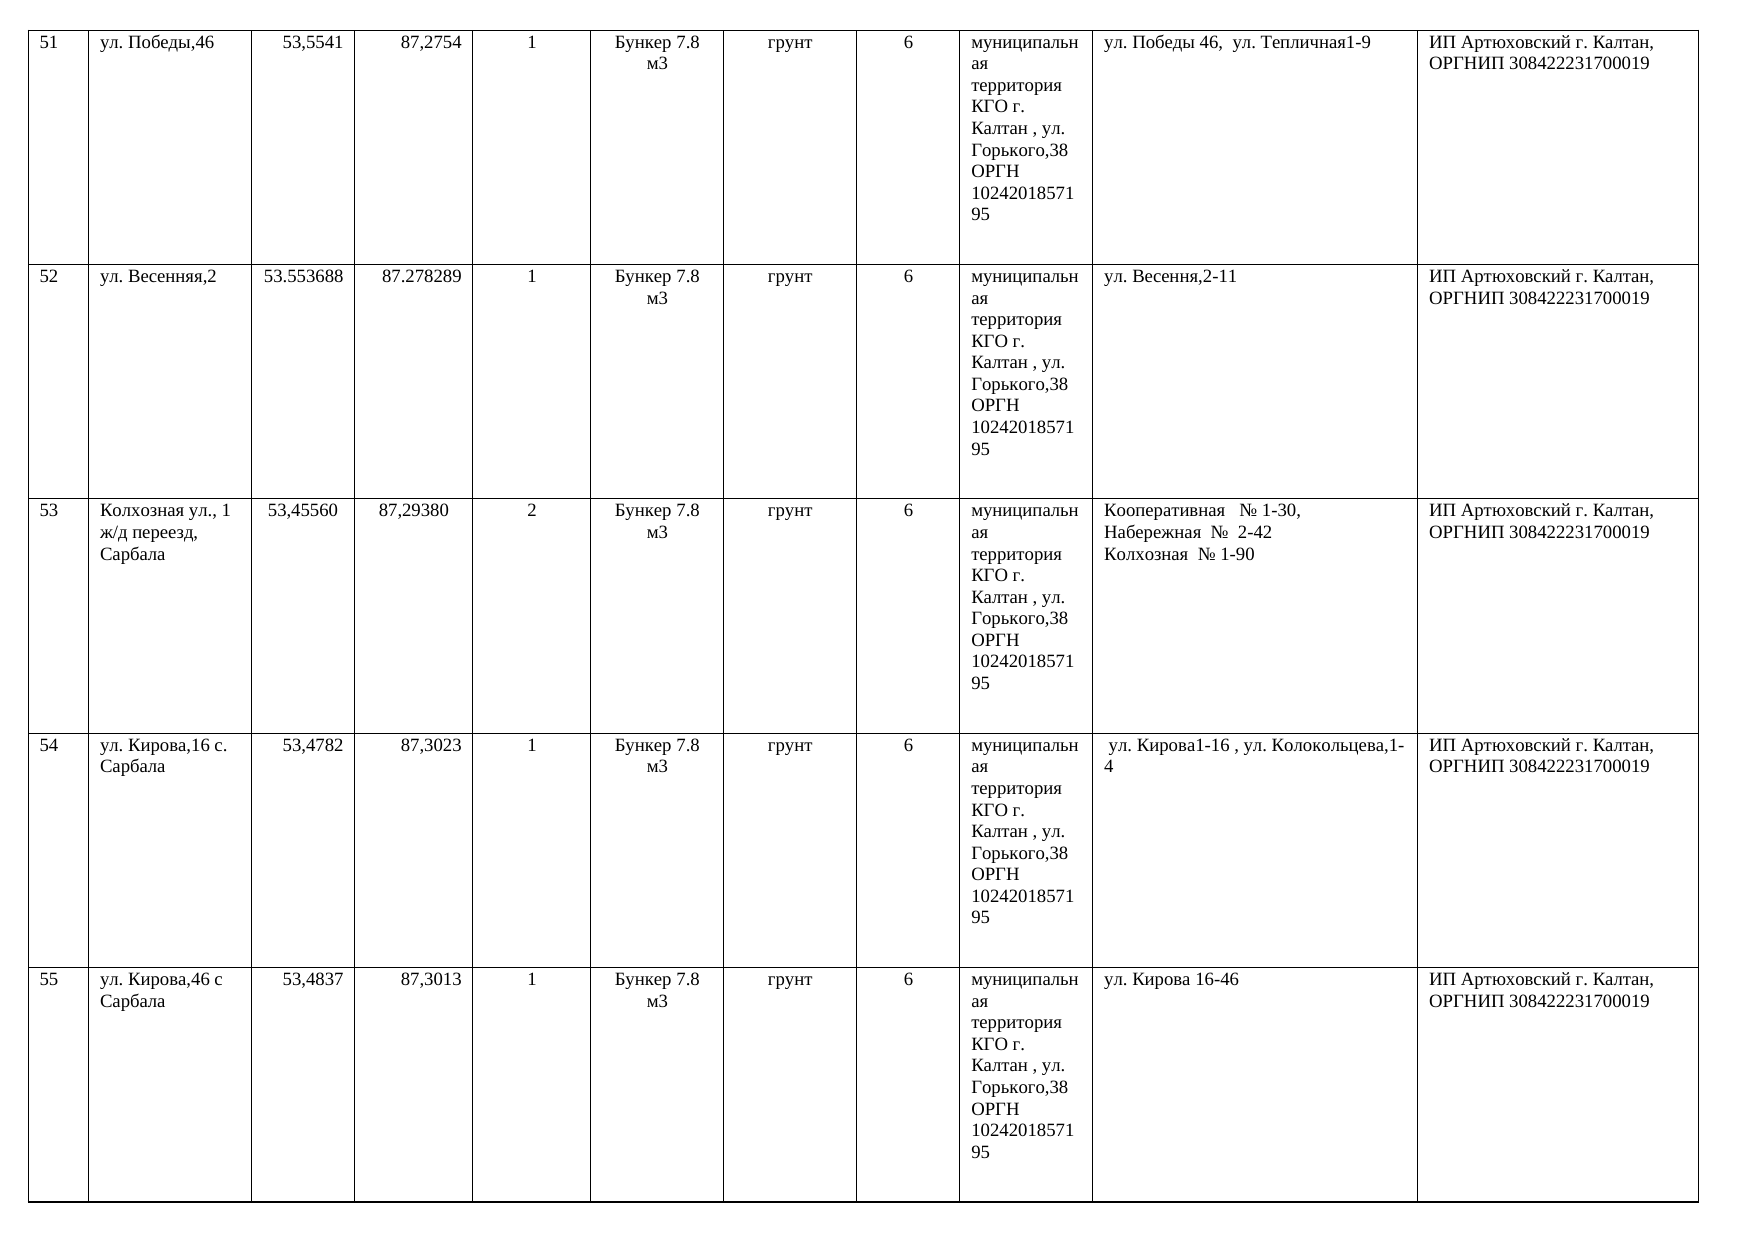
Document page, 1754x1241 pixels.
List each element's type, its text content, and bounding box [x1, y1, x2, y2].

table_cell 53,45560 [252, 499, 354, 733]
table_cell грунт [724, 734, 856, 967]
table_cell муниципальная территория КГО г. Калтан , ул. Горького,38 ОРГН 1024201857195 [960, 265, 1092, 498]
table_cell ул. Победы 46, ул. Тепличная1-9 [1093, 31, 1417, 264]
table_cell ул. Кирова1-16 , ул. Колокольцева,1-4 [1093, 734, 1417, 967]
table_cell ул. Весення,2-11 [1093, 265, 1417, 498]
table_cell Колхозная ул., 1 ж/д переезд, Сарбала [89, 499, 251, 733]
table_cell 87,3023 [355, 734, 472, 967]
table_cell 53,5541 [252, 31, 354, 264]
table_cell 87,2754 [355, 31, 472, 264]
table_cell муниципальная территория КГО г. Калтан , ул. Горького,38 ОРГН 1024201857195 [960, 499, 1092, 733]
table_cell 2 [473, 499, 590, 733]
table_cell 1 [473, 265, 590, 498]
table_cell Бункер 7.8 м3 [591, 31, 723, 264]
table_cell ИП Артюховский г. Калтан, ОРГНИП 308422231700019 [1418, 734, 1698, 967]
table_cell грунт [724, 31, 856, 264]
table_cell 87,3013 [355, 968, 472, 1201]
table_cell 52 [29, 265, 88, 498]
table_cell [1418, 968, 1698, 1201]
table_cell ул. Весенняя,2 [89, 265, 251, 498]
table_cell 55 [29, 968, 88, 1201]
table_cell 6 [857, 968, 959, 1201]
table_cell 53,4782 [252, 734, 354, 967]
table_cell ул. Кирова,46 с Сарбала [89, 968, 251, 1201]
table_cell 6 [857, 265, 959, 498]
table_cell Кооперативная № 1-30, Набережная № 2-42 Колхозная № 1-90 [1093, 499, 1417, 733]
table_cell 54 [29, 734, 88, 967]
table_cell грунт [724, 499, 856, 733]
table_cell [960, 968, 1092, 1201]
table_cell ул. Кирова,16 с. Сарбала [89, 734, 251, 967]
table_cell 87,29380 [355, 499, 472, 733]
table_cell 87.278289 [355, 265, 472, 498]
table_cell 53 [29, 499, 88, 733]
table_cell Бункер 7.8 м3 [591, 968, 723, 1201]
table_cell 53.553688 [252, 265, 354, 498]
table_cell 53,4837 [252, 968, 354, 1201]
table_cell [1418, 31, 1698, 264]
table_cell 51 [29, 31, 88, 264]
table_cell грунт [724, 968, 856, 1201]
table_cell 6 [857, 499, 959, 733]
table_cell ИП Артюховский г. Калтан, ОРГНИП 308422231700019 [1418, 499, 1698, 733]
table_cell 6 [857, 734, 959, 967]
table_cell 6 [857, 31, 959, 264]
table_cell муниципальная территория КГО г. Калтан , ул. Горького,38 ОРГН 1024201857195 [960, 734, 1092, 967]
table_cell грунт [724, 265, 856, 498]
table_cell 1 [473, 734, 590, 967]
table_cell ИП Артюховский г. Калтан, ОРГНИП 308422231700019 [1418, 265, 1698, 498]
table_cell Бункер 7.8 м3 [591, 499, 723, 733]
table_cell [960, 31, 1092, 264]
table_cell ул. Кирова 16-46 [1093, 968, 1417, 1201]
table_cell ул. Победы,46 [89, 31, 251, 264]
table_cell 1 [473, 31, 590, 264]
table_cell Бункер 7.8 м3 [591, 265, 723, 498]
table_cell 1 [473, 968, 590, 1201]
table_cell Бункер 7.8 м3 [591, 734, 723, 967]
